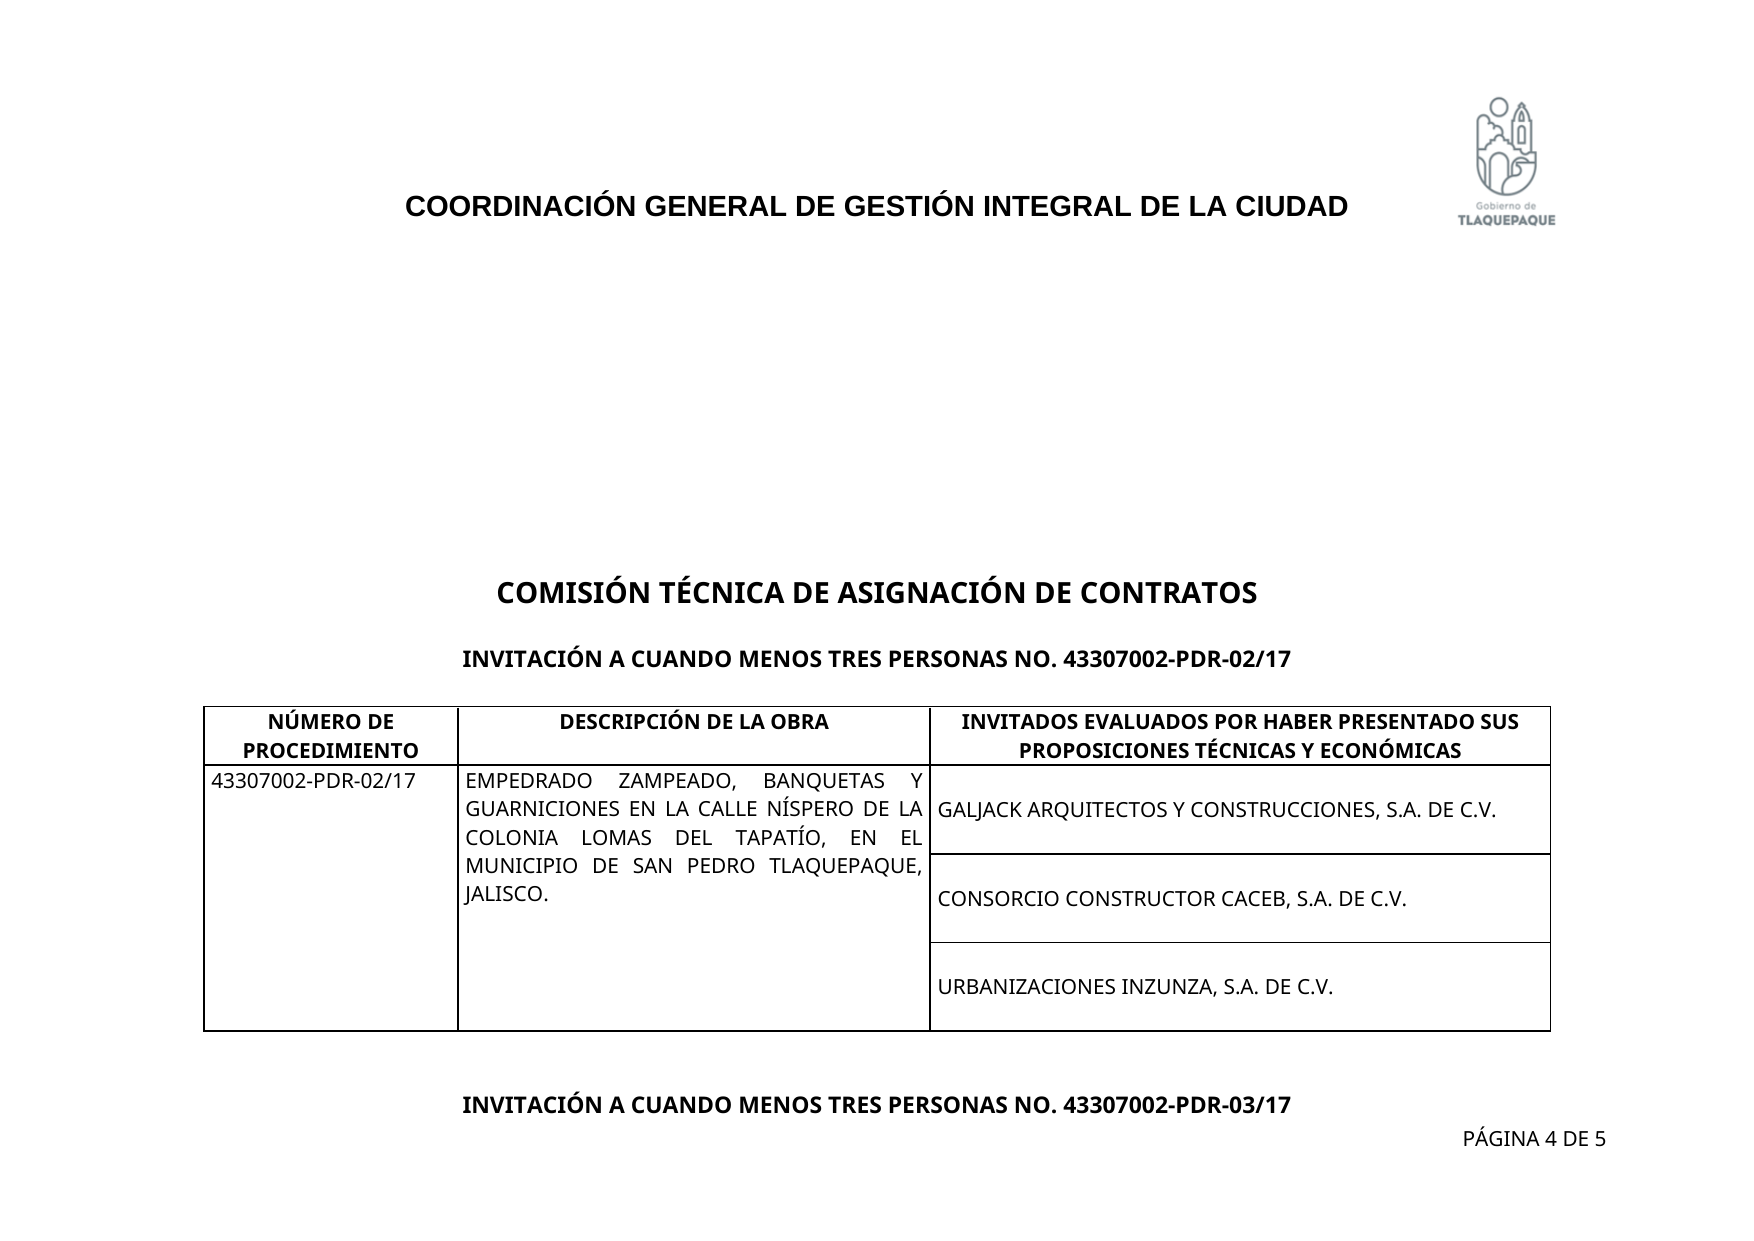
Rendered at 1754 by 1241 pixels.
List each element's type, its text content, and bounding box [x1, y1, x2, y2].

table_header INVITADOS EVALUADOS POR HABER PRESENTADO SUS PROPOSICIONES TÉCNICAS Y ECONÓMICAS [931, 707, 1550, 764]
table_cell EMPEDRADO ZAMPEADO, BANQUETAS Y GUARNICIONES EN LA CALLE NÍSPERO DE LA COLONIA LOMAS DEL TAPATÍO, EN EL MUNICIPIO DE SAN PEDRO TLAQUEPAQUE, JALISCO. [459, 766, 929, 1030]
text INVITACIÓN A CUANDO MENOS TRES PERSONAS NO. 43307002-PDR-02/17 [148, 643, 1606, 674]
text COMISIÓN TÉCNICA DE ASIGNACIÓN DE CONTRATOS [148, 572, 1606, 612]
table_cell CONSORCIO CONSTRUCTOR CACEB, S.A. DE C.V. [931, 855, 1550, 942]
table_cell 43307002-PDR-02/17 [205, 766, 457, 1030]
table_header NÚMERO DE PROCEDIMIENTO [205, 707, 458, 764]
text INVITACIÓN A CUANDO MENOS TRES PERSONAS NO. 43307002-PDR-03/17 [148, 1089, 1606, 1120]
table_header DESCRIPCIÓN DE LA OBRA [459, 707, 930, 764]
table_cell GALJACK ARQUITECTOS Y CONSTRUCCIONES, S.A. DE C.V. [931, 766, 1550, 853]
table_cell URBANIZACIONES INZUNZA, S.A. DE C.V. [931, 943, 1550, 1030]
picture [1423, 73, 1589, 250]
